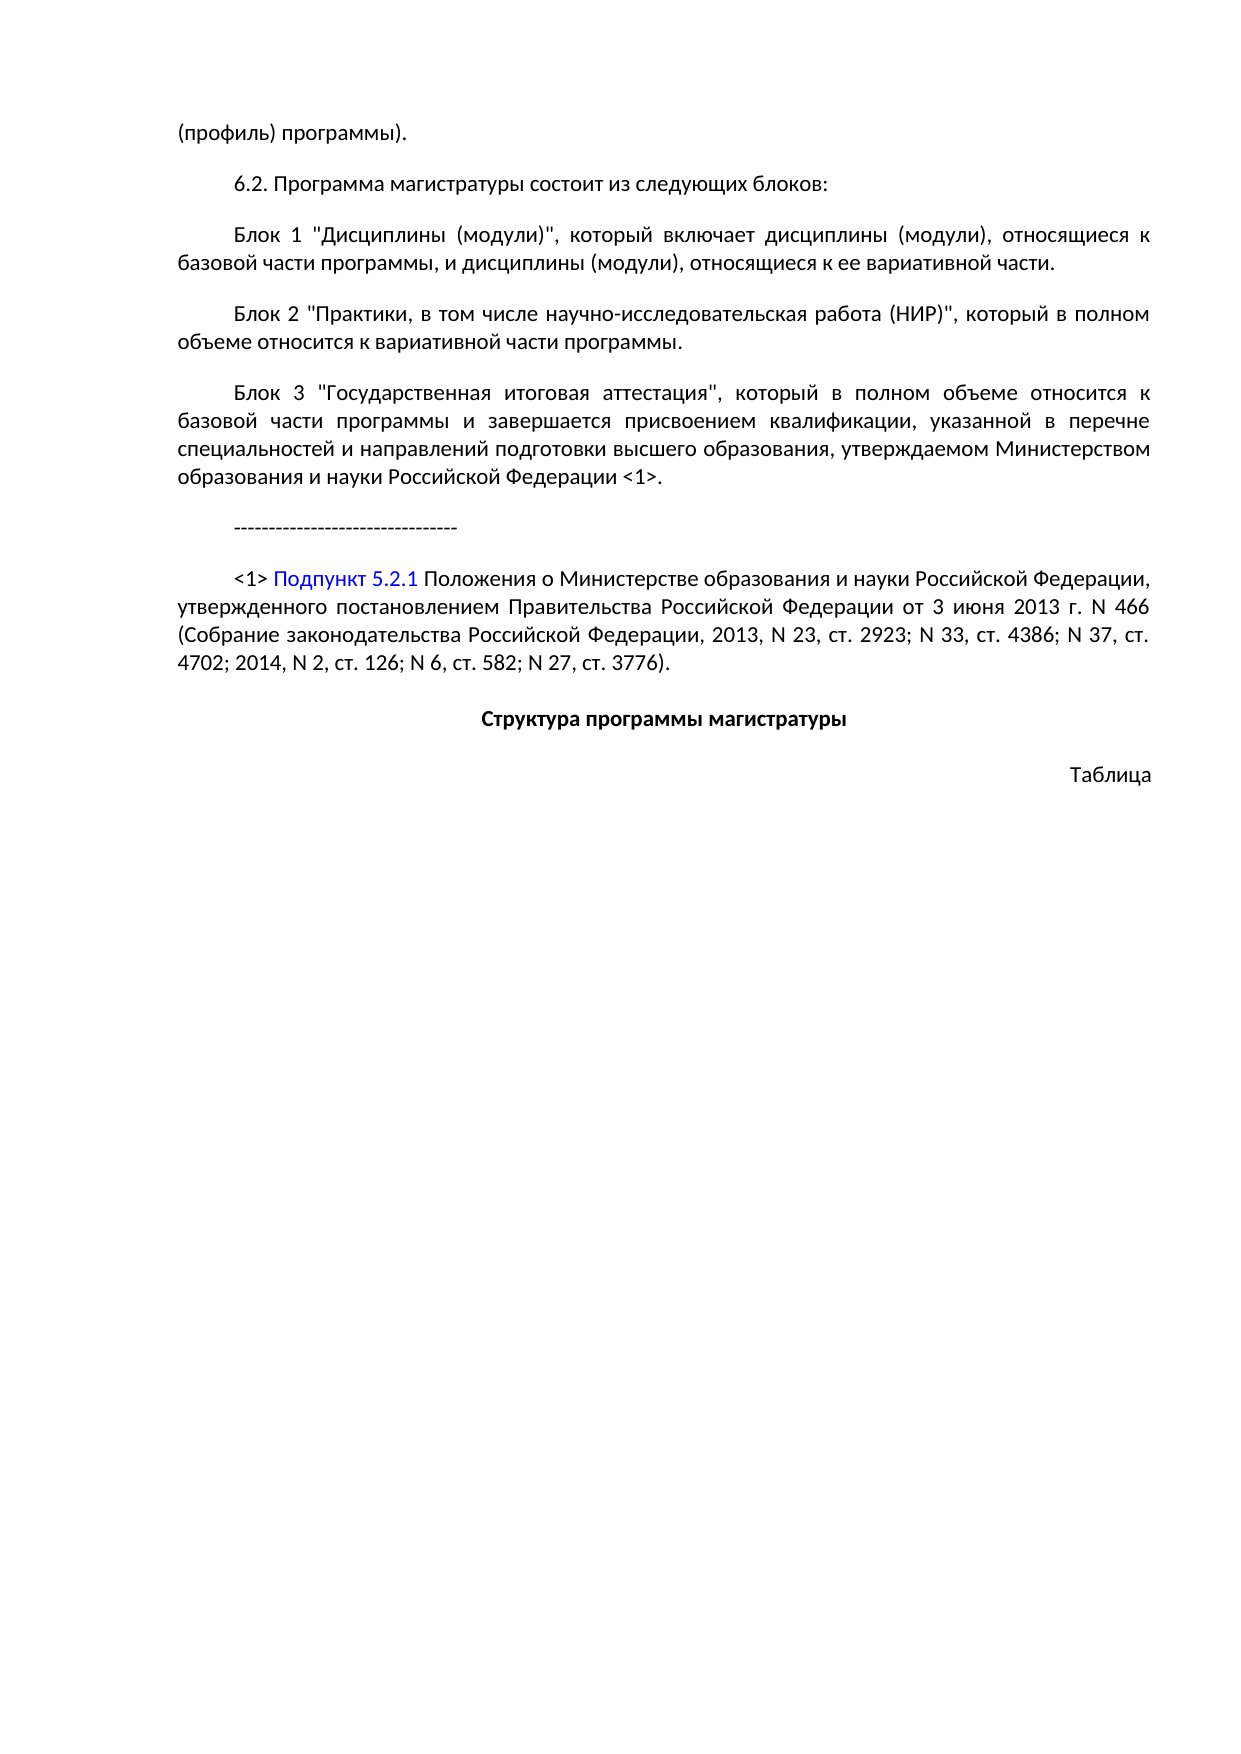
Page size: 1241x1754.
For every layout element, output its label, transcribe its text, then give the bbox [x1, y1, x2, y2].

text Блок 1 "Дисциплины (модули)", который включает дисциплины (модули), относящиеся к базовой части программы, и дисциплины (модули), относящиеся к ее вариативной части. [177, 220, 1152, 276]
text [177, 118, 1152, 146]
text Блок 3 "Государственная итоговая аттестация", который в полном объеме относится к базовой части программы и завершается присвоением квалификации, указанной в перечне специальностей и направлений подготовки высшего образования, утверждаемом Министерством образования и науки Российской Федерации <1>. [177, 378, 1152, 490]
text -------------------------------- [177, 513, 1152, 541]
text <1> Подпункт 5.2.1 Положения о Министерстве образования и науки Российской Федерации, утвержденного постановлением Правительства Российской Федерации от 3 июня 2013 г. N 466 (Собрание законодательства Российской Федерации, 2013, N 23, ст. 2923; N 33, ст. 4386; N 37, ст. 4702; 2014, N 2, ст. 126; N 6, ст. 582; N 27, ст. 3776). [177, 564, 1152, 676]
text 6.2. Программа магистратуры состоит из следующих блоков: [177, 169, 1152, 197]
text Таблица [177, 760, 1152, 788]
text Блок 2 "Практики, в том числе научно-исследовательская работа (НИР)", который в полном объеме относится к вариативной части программы. [177, 299, 1152, 355]
title Структура программы магистратуры [177, 704, 1152, 732]
